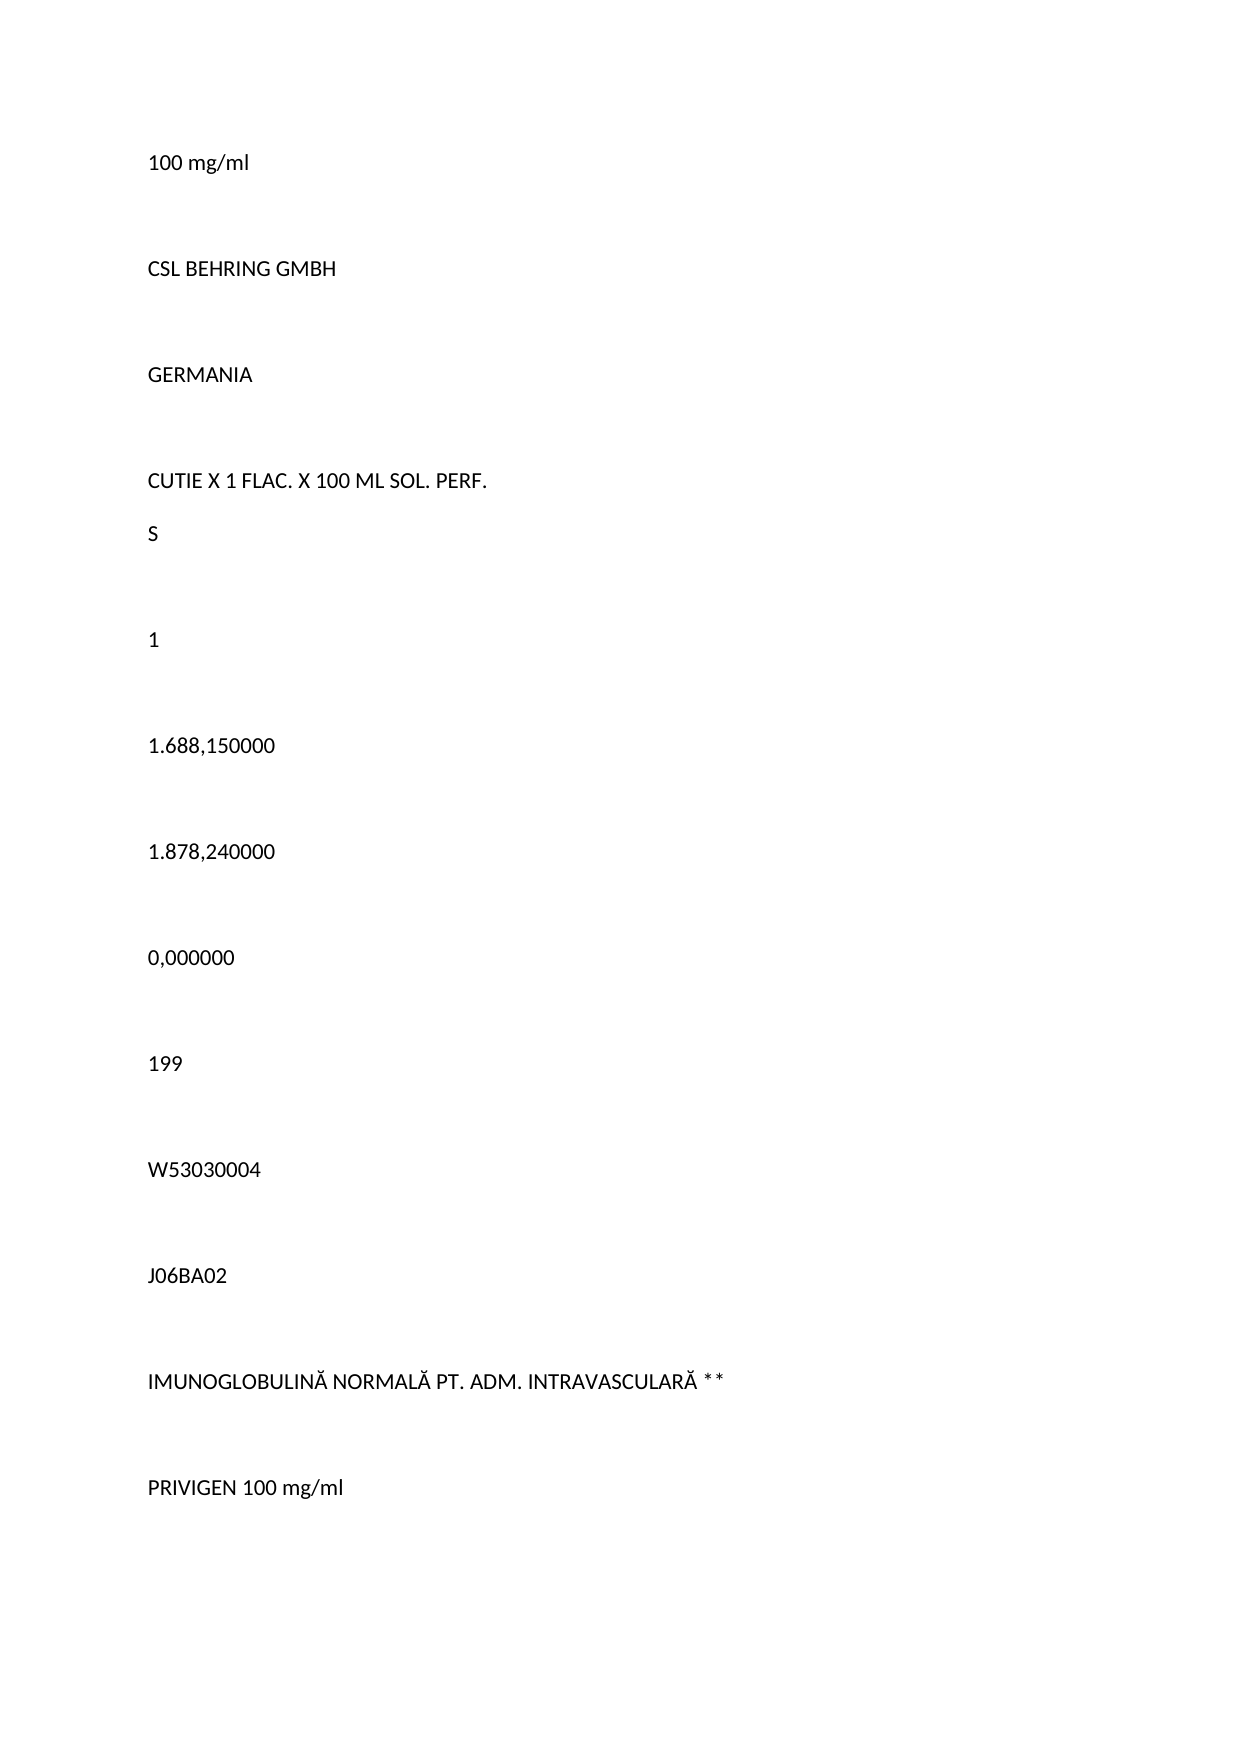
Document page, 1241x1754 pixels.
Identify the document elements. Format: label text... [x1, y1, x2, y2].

text 199 [148, 1049, 1093, 1077]
text IMUNOGLOBULINĂ NORMALĂ PT. ADM. INTRAVASCULARĂ ** [148, 1367, 1093, 1395]
text W53030004 [148, 1155, 1093, 1183]
text 1.688,150000 [148, 731, 1093, 759]
text PRIVIGEN 100 mg/ml [148, 1473, 1093, 1501]
text 0,000000 [148, 943, 1093, 971]
text 1.878,240000 [148, 837, 1093, 865]
text S [148, 519, 1093, 547]
text CSL BEHRING GMBH [148, 254, 1093, 282]
text 1 [148, 625, 1093, 653]
text CUTIE X 1 FLAC. X 100 ML SOL. PERF. [148, 466, 1093, 494]
text GERMANIA [148, 360, 1093, 388]
text 100 mg/ml [148, 148, 1093, 176]
text J06BA02 [148, 1261, 1093, 1289]
